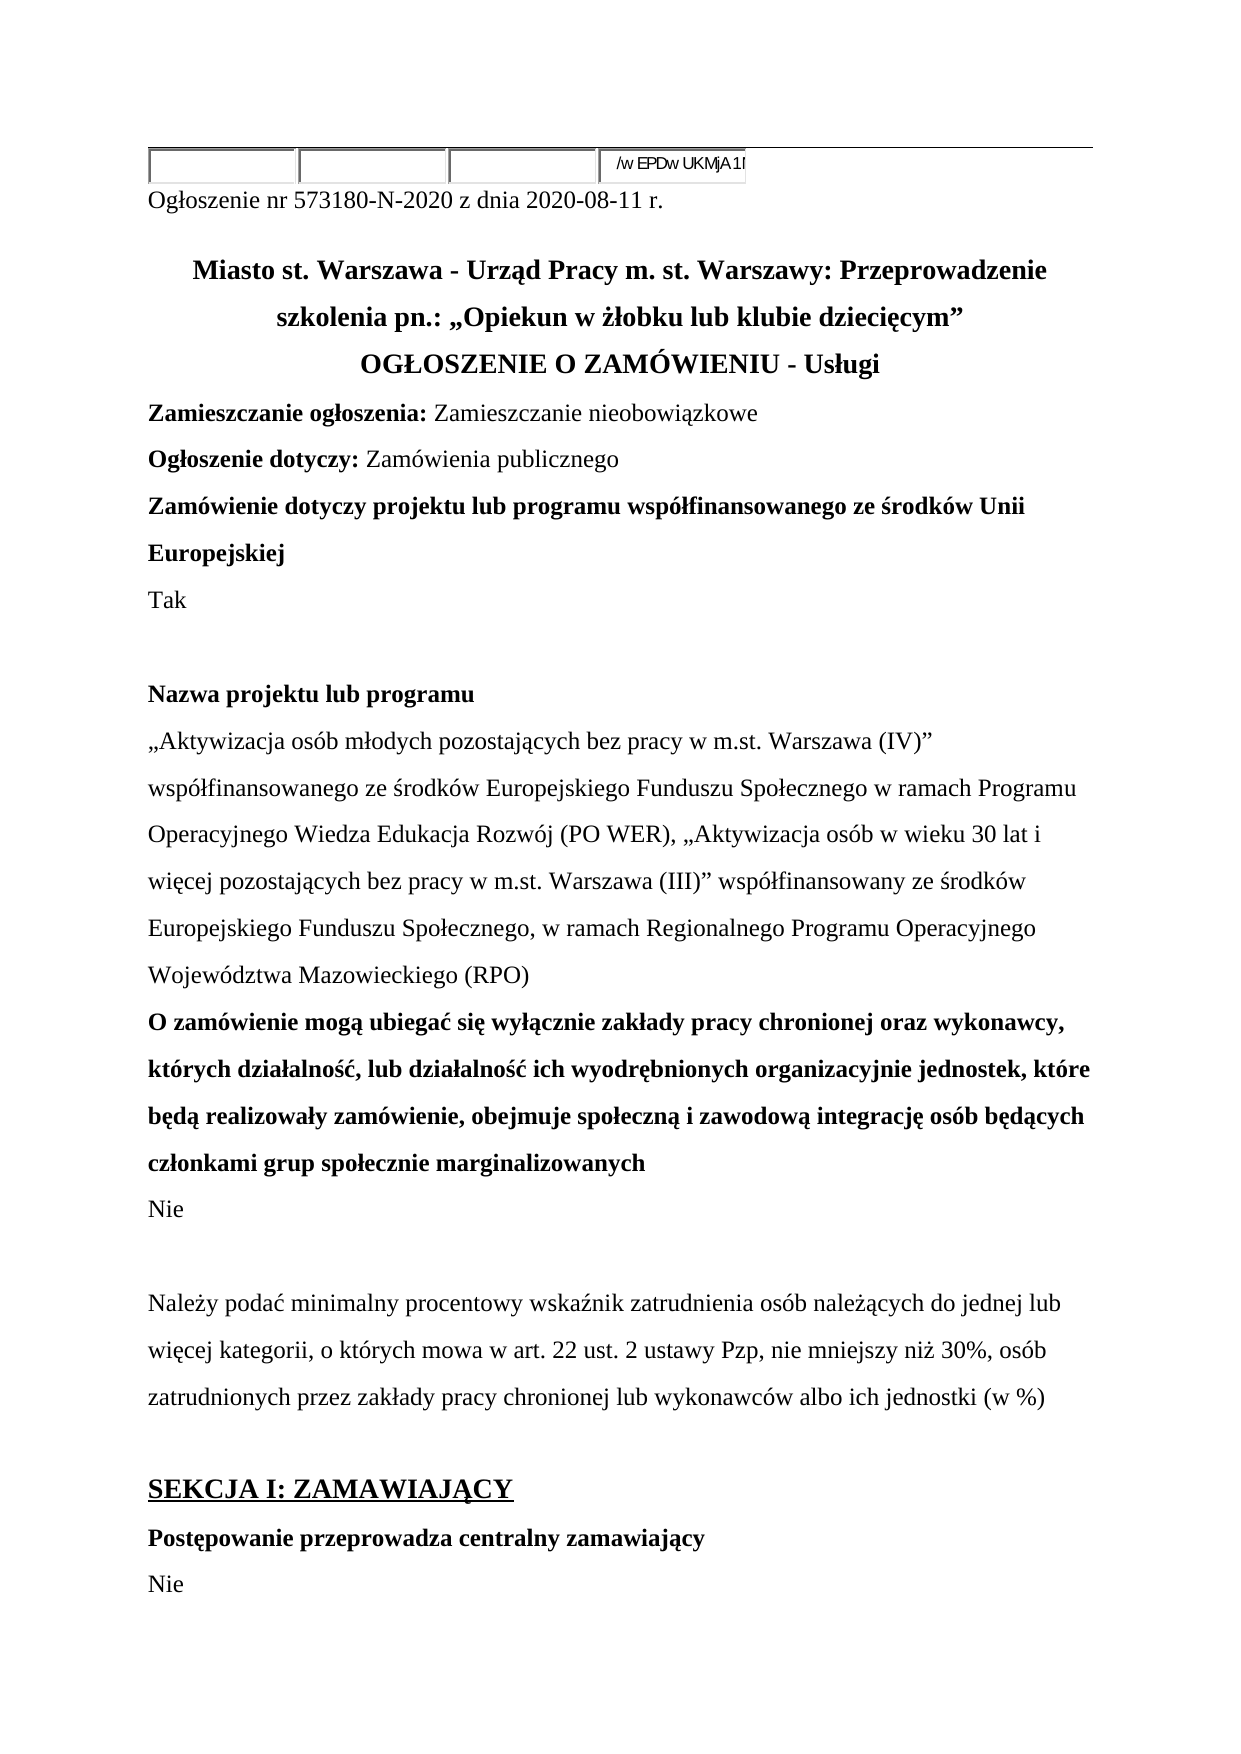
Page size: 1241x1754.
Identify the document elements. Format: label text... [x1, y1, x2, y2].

text Nie [148, 1551, 1093, 1598]
text Nie [148, 1176, 1093, 1223]
text Zamieszczanie ogłoszenia: Zamieszczanie nieobowiązkowe [148, 379, 1093, 426]
text O zamówienie mogą ubiegać się wyłącznie zakłady pracy chronionej oraz wykonawcy, których działalność, lub działalność ich wyodrębnionych organizacyjnie jednostek, które będą realizowały zamówienie, obejmuje społeczną i zawodową integrację osób będących członkami grup społecznie marginalizowanych [148, 989, 1093, 1176]
text Zamówienie dotyczy projektu lub programu współfinansowanego ze środków Unii Europejskiej [148, 473, 1093, 567]
text Tak [148, 567, 1093, 614]
text Nazwa projektu lub programu „Aktywizacja osób młodych pozostających bez pracy w m.st. Warszawa (IV)” współfinansowanego ze środków Europejskiego Funduszu Społecznego w ramach Programu Operacyjnego Wiedza Edukacja Rozwój (PO WER), „Aktywizacja osób w wieku 30 lat i więcej pozostających bez pracy w m.st. Warszawa (III)” współfinansowany ze środków Europejskiego Funduszu Społecznego, w ramach Regionalnego Programu Operacyjnego Województwa Mazowieckiego (RPO) [148, 614, 1093, 989]
text Ogłoszenie dotyczy: Zamówienia publicznego [148, 426, 1093, 473]
text Ogłoszenie nr 573180-N-2020 z dnia 2020-08-11 r. [148, 185, 1093, 214]
text Miasto st. Warszawa - Urząd Pracy m. st. Warszawy: Przeprowadzenie szkolenia pn.: „Opiekun w żłobku lub klubie dziecięcym” OGŁOSZENIE O ZAMÓWIENIU - Usługi [148, 239, 1093, 379]
text Należy podać minimalny procentowy wskaźnik zatrudnienia osób należących do jednej lub więcej kategorii, o których mowa w art. 22 ust. 2 ustawy Pzp, nie mniejszy niż 30%, osób zatrudnionych przez zakłady pracy chronionej lub wykonawców albo ich jednostki (w %) [148, 1223, 1093, 1458]
text Postępowanie przeprowadza centralny zamawiający [148, 1504, 1093, 1551]
text SEKCJA I: ZAMAWIAJĄCY [148, 1458, 1093, 1504]
